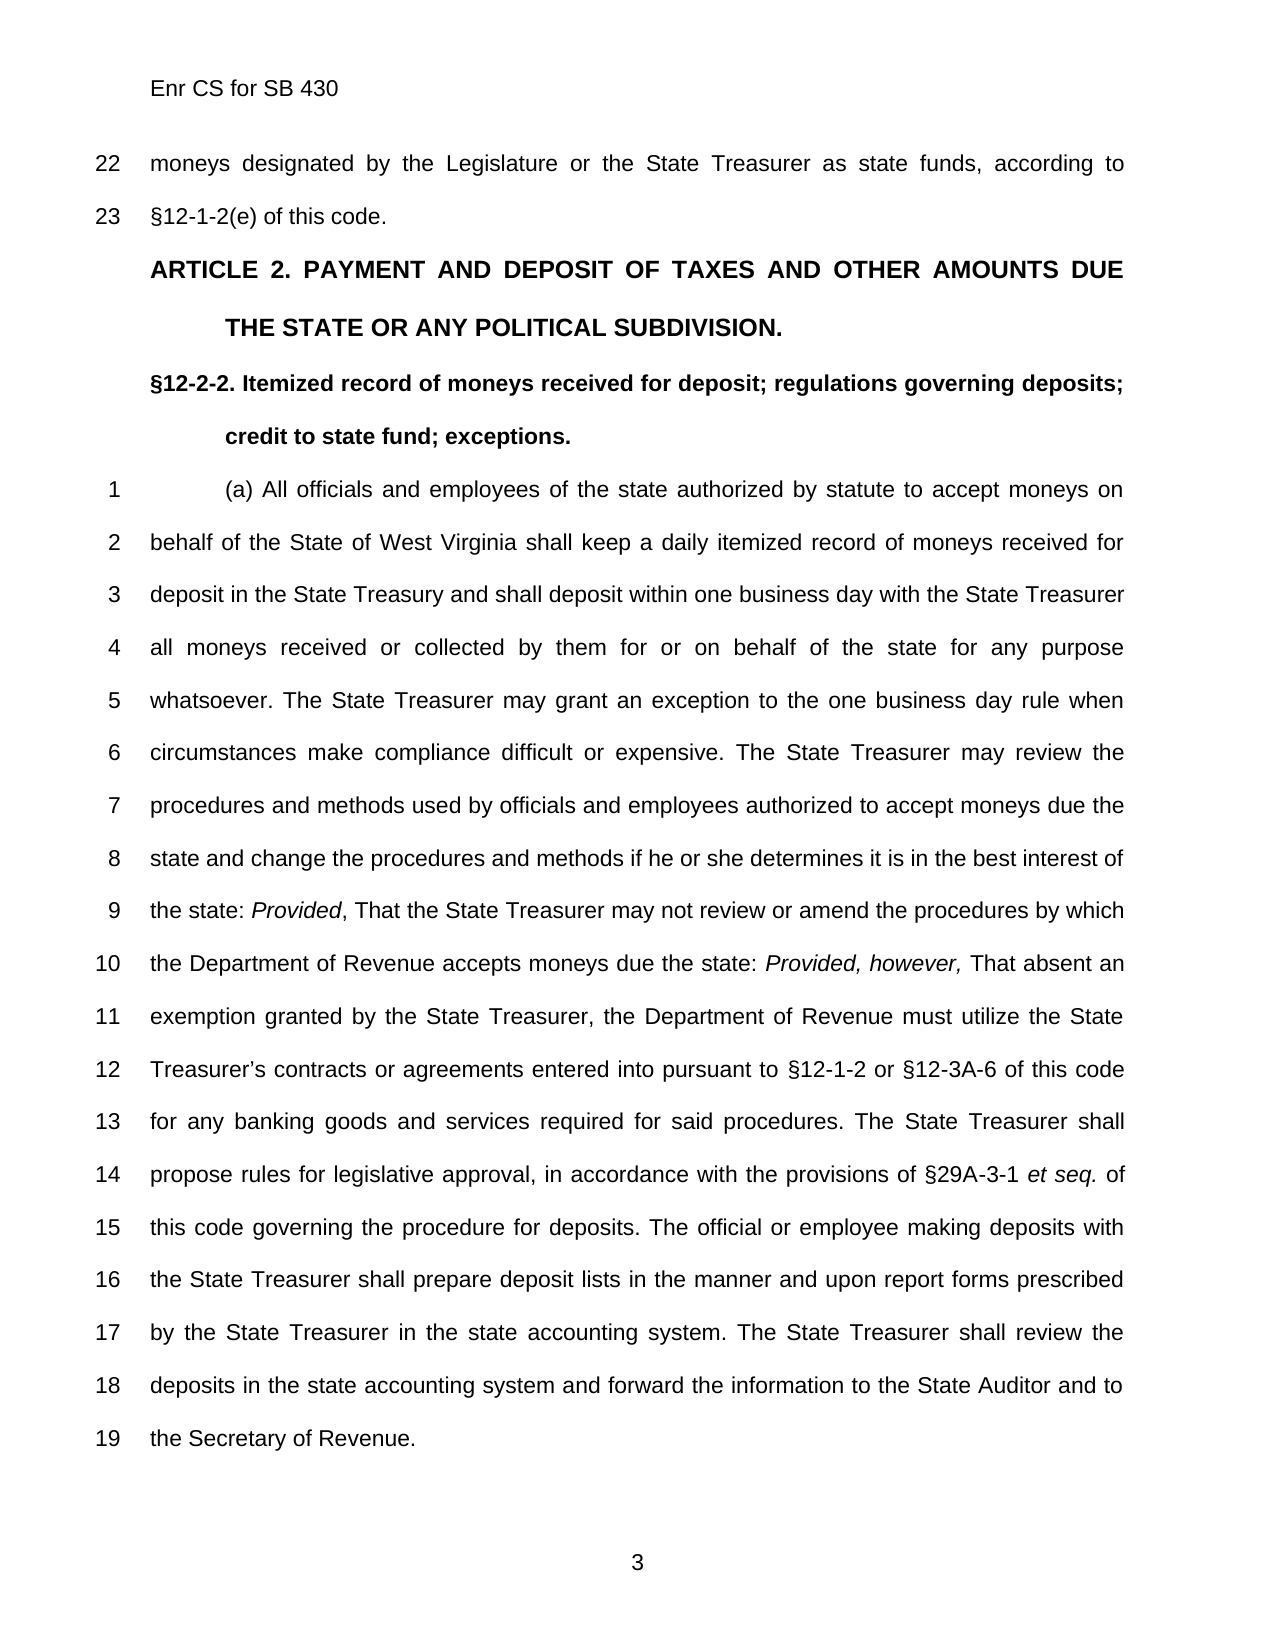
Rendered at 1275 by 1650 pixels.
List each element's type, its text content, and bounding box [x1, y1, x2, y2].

subtitle §12-2-2. Itemized record of moneys received for deposit; regulations governing deposits; credit to state fund; exceptions. [150, 370, 1125, 449]
text (a) All officials and employees of the state authorized by statute to accept moneys on behalf of the State of West Virginia shall keep a daily itemized record of moneys received for deposit in the State Treasury and shall deposit within one business day with the State Treasurer all moneys received or collected by them for or on behalf of the state for any purpose whatsoever. The State Treasurer may grant an exception to the one business day rule when circumstances make compliance difficult or expensive. The State Treasurer may review the procedures and methods used by officials and employees authorized to accept moneys due the state and change the procedures and methods if he or she determines it is in the best interest of the state: Provided, That the State Treasurer may not review or amend the procedures by which the Department of Revenue accepts moneys due the state: Provided, however, That absent an exemption granted by the State Treasurer, the Department of Revenue must utilize the State Treasurer’s contracts or agreements entered into pursuant to §12-1-2 or §12-3A-6 of this code for any banking goods and services required for said procedures. The State Treasurer shall propose rules for legislative approval, in accordance with the provisions of §29A-3-1 et seq. of this code governing the procedure for deposits. The official or employee making deposits with the State Treasurer shall prepare deposit lists in the manner and upon report forms prescribed by the State Treasurer in the state accounting system. The State Treasurer shall review the deposits in the state accounting system and forward the information to the State Auditor and to the Secretary of Revenue. [150, 1029, 1125, 1451]
text (a) All officials and employees of the state authorized by statute to accept moneys on behalf of the State of West Virginia shall keep a daily itemized record of moneys received for deposit in the State Treasury and shall deposit within one business day with the State Treasurer all moneys received or collected by them for or on behalf of the state for any purpose whatsoever. The State Treasurer may grant an exception to the one business day rule when circumstances make compliance difficult or expensive. The State Treasurer may review the procedures and methods used by officials and employees authorized to accept moneys due the state and change the procedures and methods if he or she determines it is in the best interest of the state: Provided, That the State Treasurer may not review or amend the procedures by which the Department of Revenue accepts moneys due the state: Provided, however, That absent an exemption granted by the State Treasurer, the Department of Revenue must utilize the State Treasurer’s contracts or agreements entered into pursuant to §12-1-2 or §12-3A-6 of this code for any banking goods and services required for said procedures. The State Treasurer shall propose rules for legislative approval, in accordance with the provisions of §29A-3-1 et seq. of this code governing the procedure for deposits. The official or employee making deposits with the State Treasurer shall prepare deposit lists in the manner and upon report forms prescribed by the State Treasurer in the state accounting system. The State Treasurer shall review the deposits in the state accounting system and forward the information to the State Auditor and to the Secretary of Revenue. [150, 476, 1125, 1003]
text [150, 150, 1125, 229]
subtitle Article 2. payment and deposit of taxes and other amounts due the state or any political subdivIsion. [150, 255, 1125, 342]
